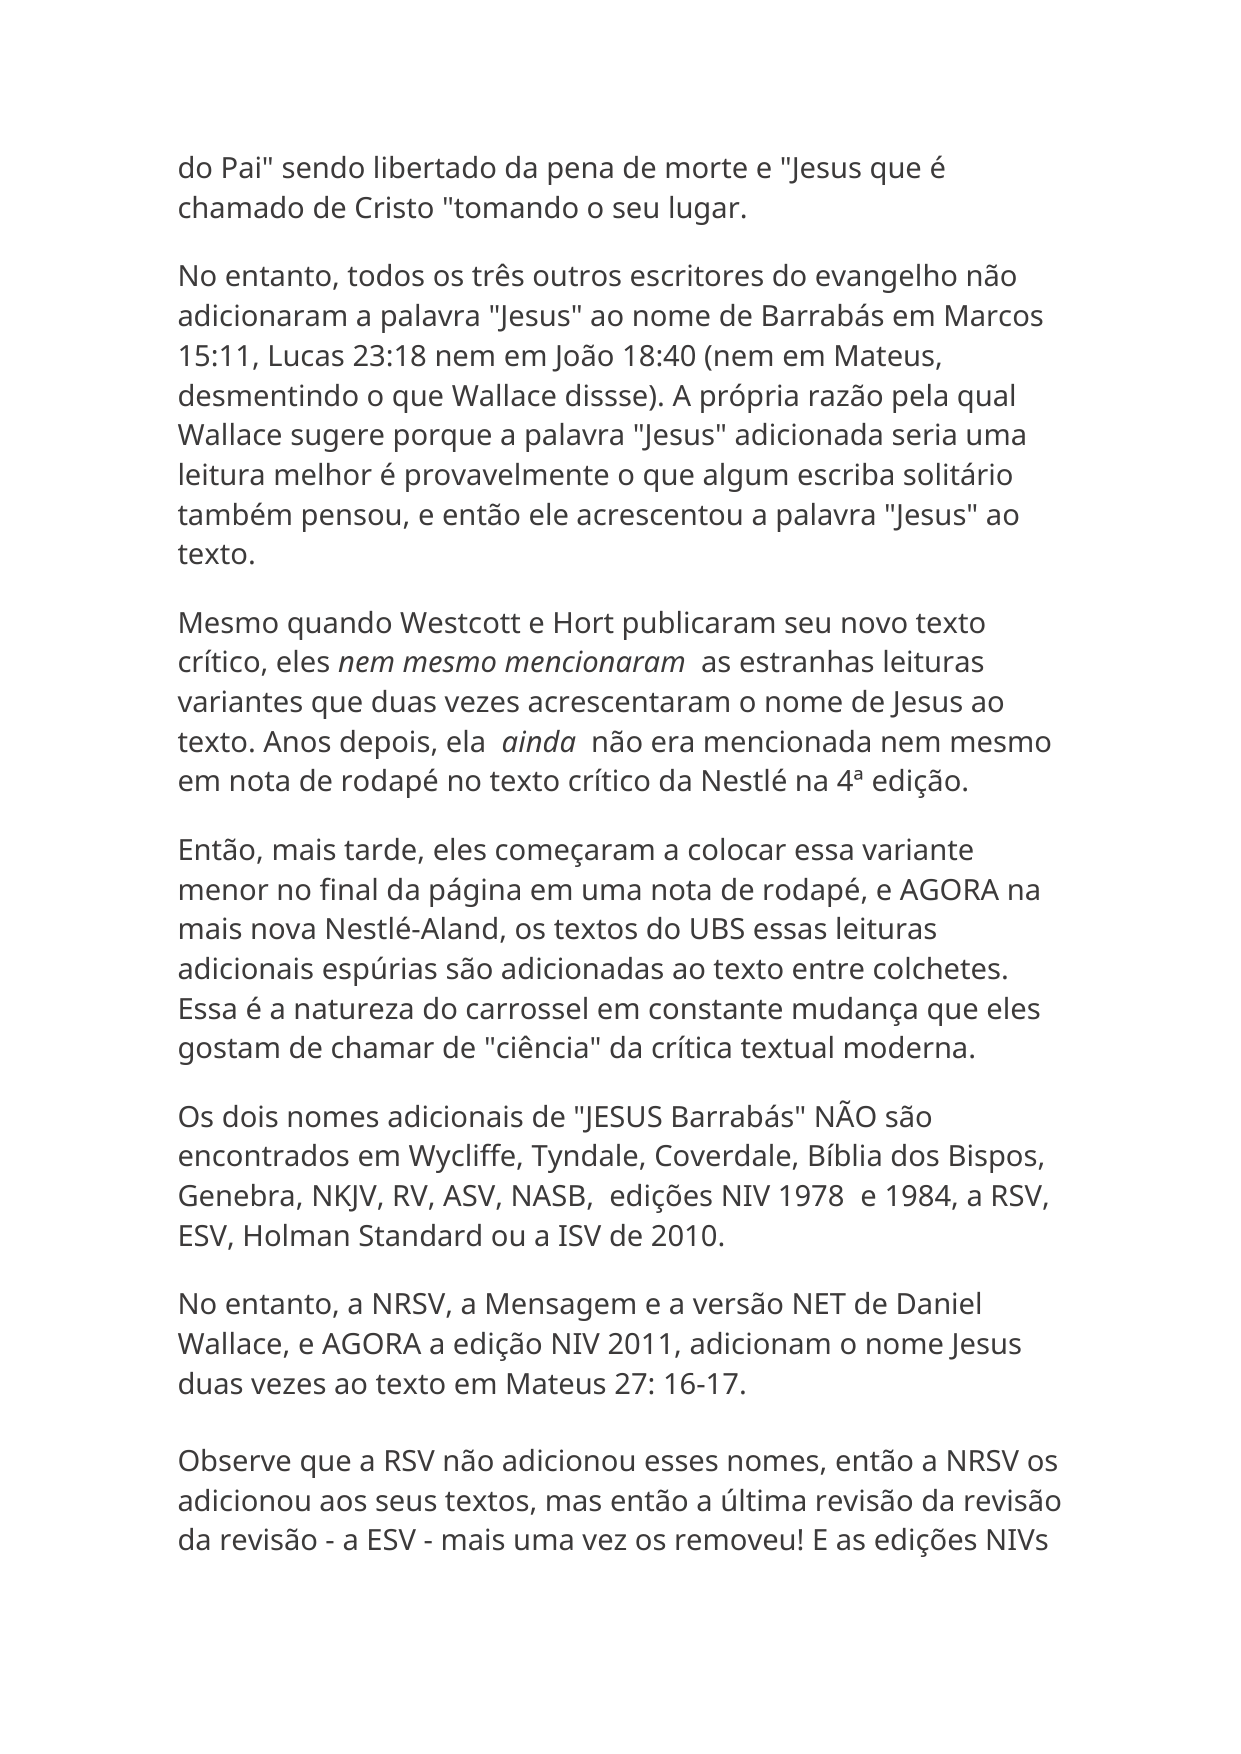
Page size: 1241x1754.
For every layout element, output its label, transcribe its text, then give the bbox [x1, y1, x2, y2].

text Então, mais tarde, eles começaram a colocar essa variante menor no final da página em uma nota de rodapé, e AGORA na mais nova Nestlé-Aland, os textos do UBS essas leituras adicionais espúrias são adicionadas ao texto entre colchetes. Essa é a natureza do carrossel em constante mudança que eles gostam de chamar de "ciência" da crítica textual moderna. [177, 829, 1063, 1067]
text No entanto, a NRSV, a Mensagem e a versão NET de Daniel Wallace, e AGORA a edição NIV 2011, adicionam o nome Jesus duas vezes ao texto em Mateus 27: 16-17. [177, 1283, 1063, 1403]
text Os dois nomes adicionais de "JESUS Barrabás" NÃO são encontrados em Wycliffe, Tyndale, Coverdale, Bíblia dos Bispos, Genebra, NKJV, RV, ASV, NASB, edições NIV 1978 e 1984, a RSV, ESV, Holman Standard ou a ISV de 2010. [177, 1096, 1063, 1255]
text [177, 148, 1063, 227]
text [177, 1440, 1063, 1559]
text Mesmo quando Westcott e Hort publicaram seu novo texto crítico, eles nem mesmo mencionaram as estranhas leituras variantes que duas vezes acrescentaram o nome de Jesus ao texto. Anos depois, ela ainda não era mencionada nem mesmo em nota de rodapé no texto crítico da Nestlé na 4ª edição. [177, 602, 1063, 800]
text No entanto, todos os três outros escritores do evangelho não adicionaram a palavra "Jesus" ao nome de Barrabás em Marcos 15:11, Lucas 23:18 nem em João 18:40 (nem em Mateus, desmentindo o que Wallace dissse). A própria razão pela qual Wallace sugere porque a palavra "Jesus" adicionada seria uma leitura melhor é provavelmente o que algum escriba solitário também pensou, e então ele acrescentou a palavra "Jesus" ao texto. [177, 256, 1063, 573]
